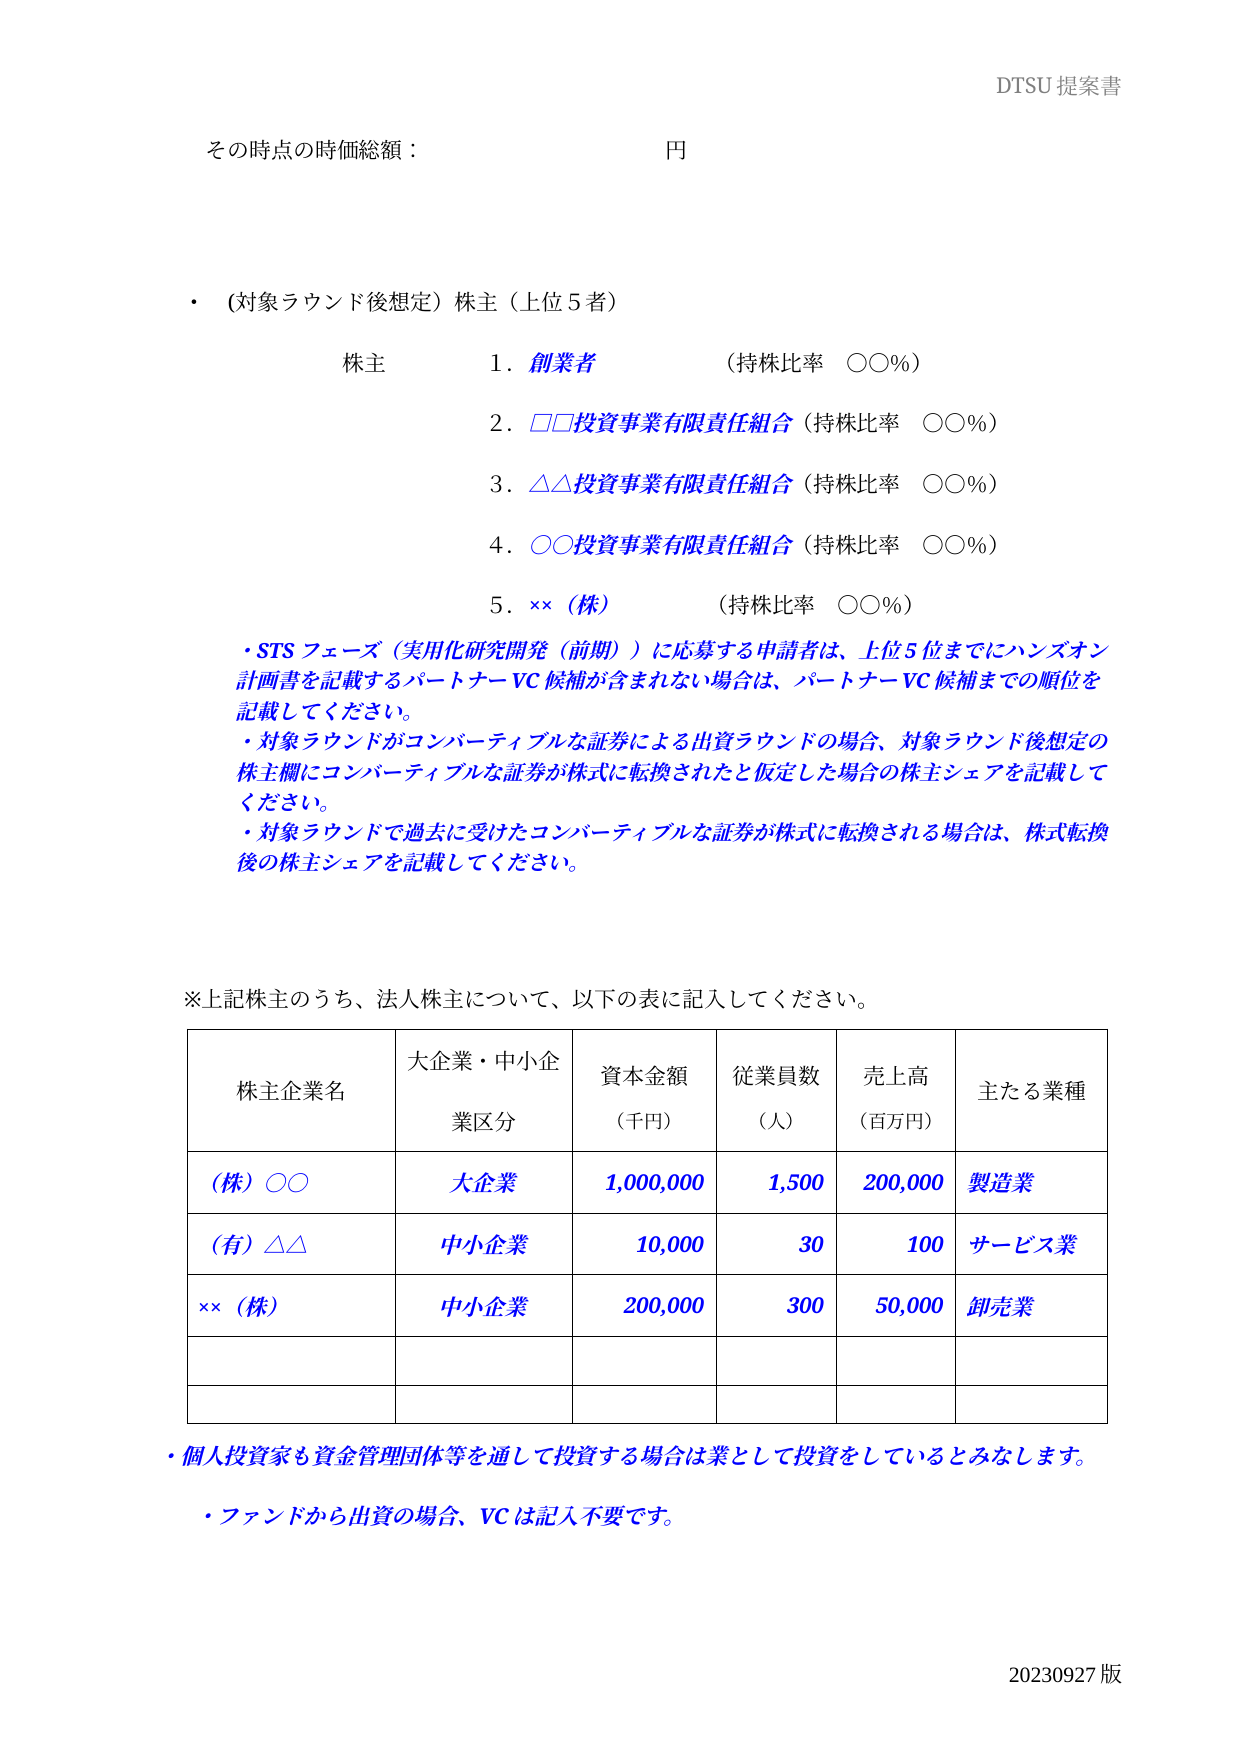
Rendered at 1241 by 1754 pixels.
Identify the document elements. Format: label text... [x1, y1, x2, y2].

table_cell 中小企業 [396, 1214, 572, 1274]
table_cell [837, 1386, 955, 1423]
table_cell 製造業 [956, 1152, 1107, 1212]
table_cell （株）○○ [188, 1152, 395, 1212]
table_header 主たる業種 [956, 1030, 1107, 1151]
text ３．△△投資事業有限責任組合（持株比率 ○○％） [187, 453, 1122, 513]
table_cell 1,000,000 [573, 1152, 716, 1212]
table_cell 卸売業 [956, 1275, 1107, 1336]
table_header 売上高 （百万円） [837, 1030, 955, 1151]
table_cell サービス業 [956, 1214, 1107, 1274]
list (対象ラウンド後想定）株主（上位５者） [184, 271, 1122, 331]
table_cell 50,000 [837, 1275, 955, 1336]
text ５．××（株） （持株比率 ○○％） [187, 574, 1122, 634]
table_cell [396, 1337, 572, 1385]
table_header 株主企業名 [188, 1030, 395, 1151]
text ・ファンドから出資の場合、VCは記入不要です。 [118, 1485, 1122, 1546]
table_header 大企業・中小企業区分 [396, 1030, 572, 1151]
table_cell [188, 1386, 395, 1423]
table_cell 200,000 [837, 1152, 955, 1212]
table_cell [573, 1386, 716, 1423]
text 株主 １．創業者 （持株比率 ○○％） [189, 331, 1122, 392]
table_cell 1,500 [717, 1152, 836, 1212]
text ・対象ラウンドで過去に受けたコンバーティブルな証券が株式に転換される場合は、株式転換後の株主シェアを記載してください。 [236, 816, 1122, 877]
table_cell [837, 1337, 955, 1385]
table_cell [717, 1337, 836, 1385]
table_cell 200,000 [573, 1275, 716, 1336]
table_cell 100 [837, 1214, 955, 1274]
table_cell 30 [717, 1214, 836, 1274]
table_cell 300 [717, 1275, 836, 1336]
text ４．○○投資事業有限責任組合（持株比率 ○○％） [187, 513, 1122, 574]
text ・STSフェーズ（実用化研究開発（前期））に応募する申請者は、上位5位までにハンズオン計画書を記載するパートナーVC候補が含まれない場合は、パートナーVC候補までの順位を記載してください。 [236, 634, 1122, 725]
table_cell [573, 1337, 716, 1385]
table_cell [188, 1337, 395, 1385]
text ・対象ラウンドがコンバーティブルな証券による出資ラウンドの場合、対象ラウンド後想定の株主欄にコンバーティブルな証券が株式に転換されたと仮定した場合の株主シェアを記載してください。 [236, 725, 1122, 816]
table_cell [956, 1386, 1107, 1423]
table_header 従業員数 （人） [717, 1030, 836, 1151]
table_cell [956, 1337, 1107, 1385]
table_cell 大企業 [396, 1152, 572, 1212]
table_cell [717, 1386, 836, 1423]
table_cell 中小企業 [396, 1275, 572, 1336]
text ２．□□投資事業有限責任組合（持株比率 ○○％） [187, 392, 1122, 453]
text ・個人投資家も資金管理団体等を通して投資する場合は業として投資をしているとみなします。 [118, 1424, 1122, 1485]
table_cell ××（株） [188, 1275, 395, 1336]
text ※上記株主のうち、法人株主について、以下の表に記入してください。 [184, 968, 1122, 1028]
table_cell [396, 1386, 572, 1423]
table_cell 10,000 [573, 1214, 716, 1274]
text その時点の時価総額： 円 [206, 119, 1122, 180]
table_header 資本金額 （千円） [573, 1030, 716, 1151]
table_cell （有）△△ [188, 1214, 395, 1274]
